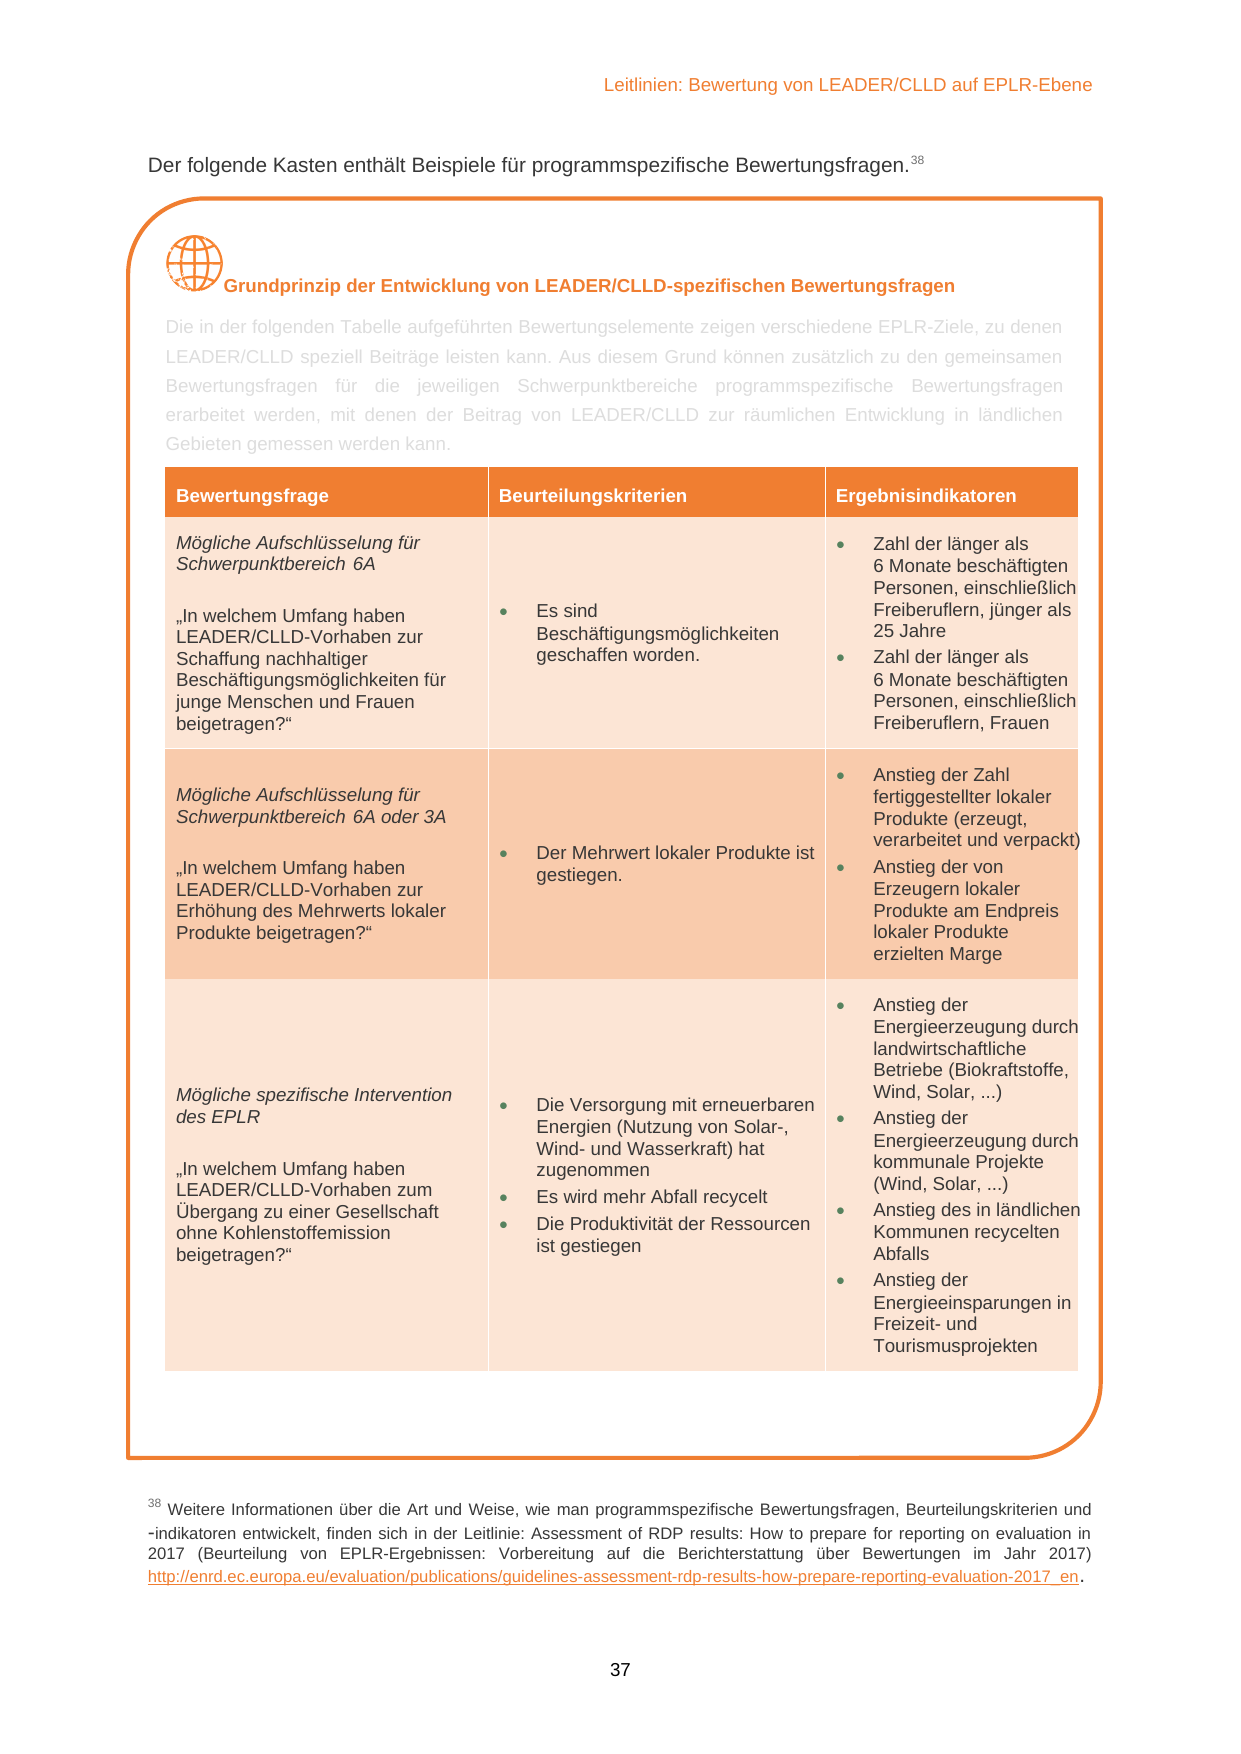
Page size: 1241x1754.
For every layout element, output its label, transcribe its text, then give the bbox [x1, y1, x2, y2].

text Der folgende Kasten enthält Beispiele für programmspezifische Bewertungsfragen. [148, 148, 1092, 177]
picture [165, 233, 224, 293]
